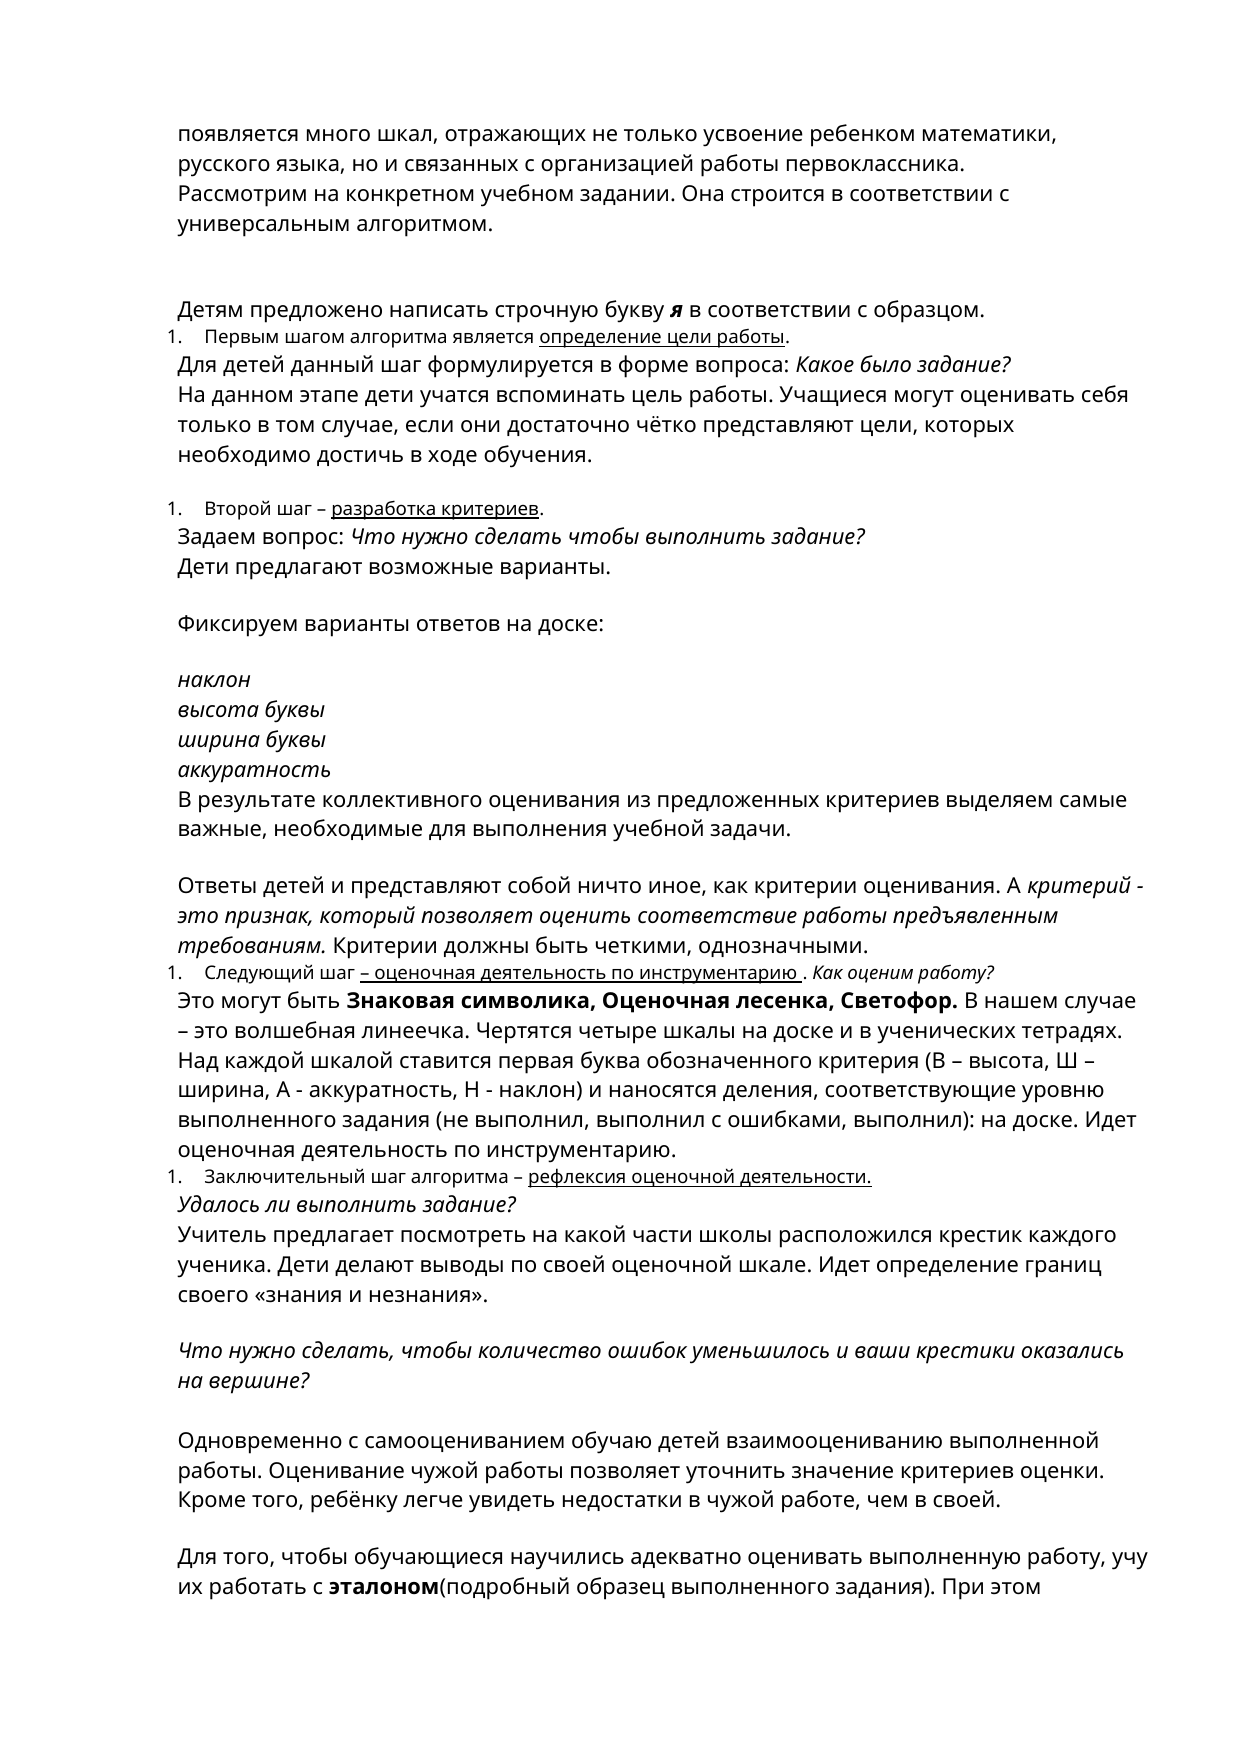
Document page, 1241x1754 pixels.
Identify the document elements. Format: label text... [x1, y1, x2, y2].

text ширина буквы [177, 724, 1152, 754]
text Для детей данный шаг формулируется в форме вопроса: Какое было задание? [177, 349, 1152, 379]
text Рассмотрим на конкретном учебном задании. Она строится в соответствии с универсальным алгоритмом. [177, 178, 1152, 237]
text высота буквы [177, 694, 1152, 724]
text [177, 1541, 1152, 1601]
text Задаем вопрос: Что нужно сделать чтобы выполнить задание? [177, 521, 1152, 551]
text аккуратность [177, 754, 1152, 783]
list Следующий шаг – оценочная деятельность по инструментарию . Как оценим работу? [167, 959, 1152, 985]
list Заключительный шаг алгоритма – рефлексия оценочной деятельности. [167, 1164, 1152, 1189]
text На данном этапе дети учатся вспоминать цель работы. Учащиеся могут оценивать себя только в том случае, если они достаточно чётко представляют цели, которых необходимо достичь в ходе обучения. [177, 379, 1152, 468]
text Детям предложено написать строчную букву я в соответствии с образцом. [177, 294, 1152, 324]
list Первым шагом алгоритма является определение цели работы. [167, 324, 1152, 349]
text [177, 118, 1152, 178]
text В результате коллективного оценивания из предложенных критериев выделяем самые важные, необходимые для выполнения учебной задачи. [177, 783, 1152, 843]
text Одновременно с самооцениванием обучаю детей взаимооцениванию выполненной работы. Оценивание чужой работы позволяет уточнить значение критериев оценки. Кроме того, ребёнку легче увидеть недостатки в чужой работе, чем в своей. [177, 1425, 1152, 1514]
text наклон [177, 664, 1152, 694]
text Дети предлагают возможные варианты. [177, 551, 1152, 581]
text Учитель предлагает посмотреть на какой части школы расположился крестик каждого ученика. Дети делают выводы по своей оценочной шкале. Идет определение границ своего «знания и незнания». [177, 1219, 1152, 1308]
text Что нужно сделать, чтобы количество ошибок уменьшилось и ваши крестики оказались на вершине? [177, 1335, 1152, 1395]
text Ответы детей и представляют собой ничто иное, как критерии оценивания. А критерий - это признак, который позволяет оценить соответствие работы предъявленным требованиям. Критерии должны быть четкими, однозначными. [177, 870, 1152, 959]
text Это могут быть Знаковая символика, Оценочная лесенка, Светофор. В нашем случае – это волшебная линеечка. Чертятся четыре шкалы на доске и в ученических тетрадях. Над каждой шкалой ставится первая буква обозначенного критерия (В – высота, Ш – ширина, А - аккуратность, Н - наклон) и наносятся деления, соответствующие уровню выполненного задания (не выполнил, выполнил с ошибками, выполнил): на доске. Идет оценочная деятельность по инструментарию. [177, 985, 1152, 1164]
text Фиксируем варианты ответов на доске: [177, 608, 1152, 637]
text Удалось ли выполнить задание? [177, 1189, 1152, 1219]
list Второй шаг – разработка критериев. [167, 496, 1152, 521]
